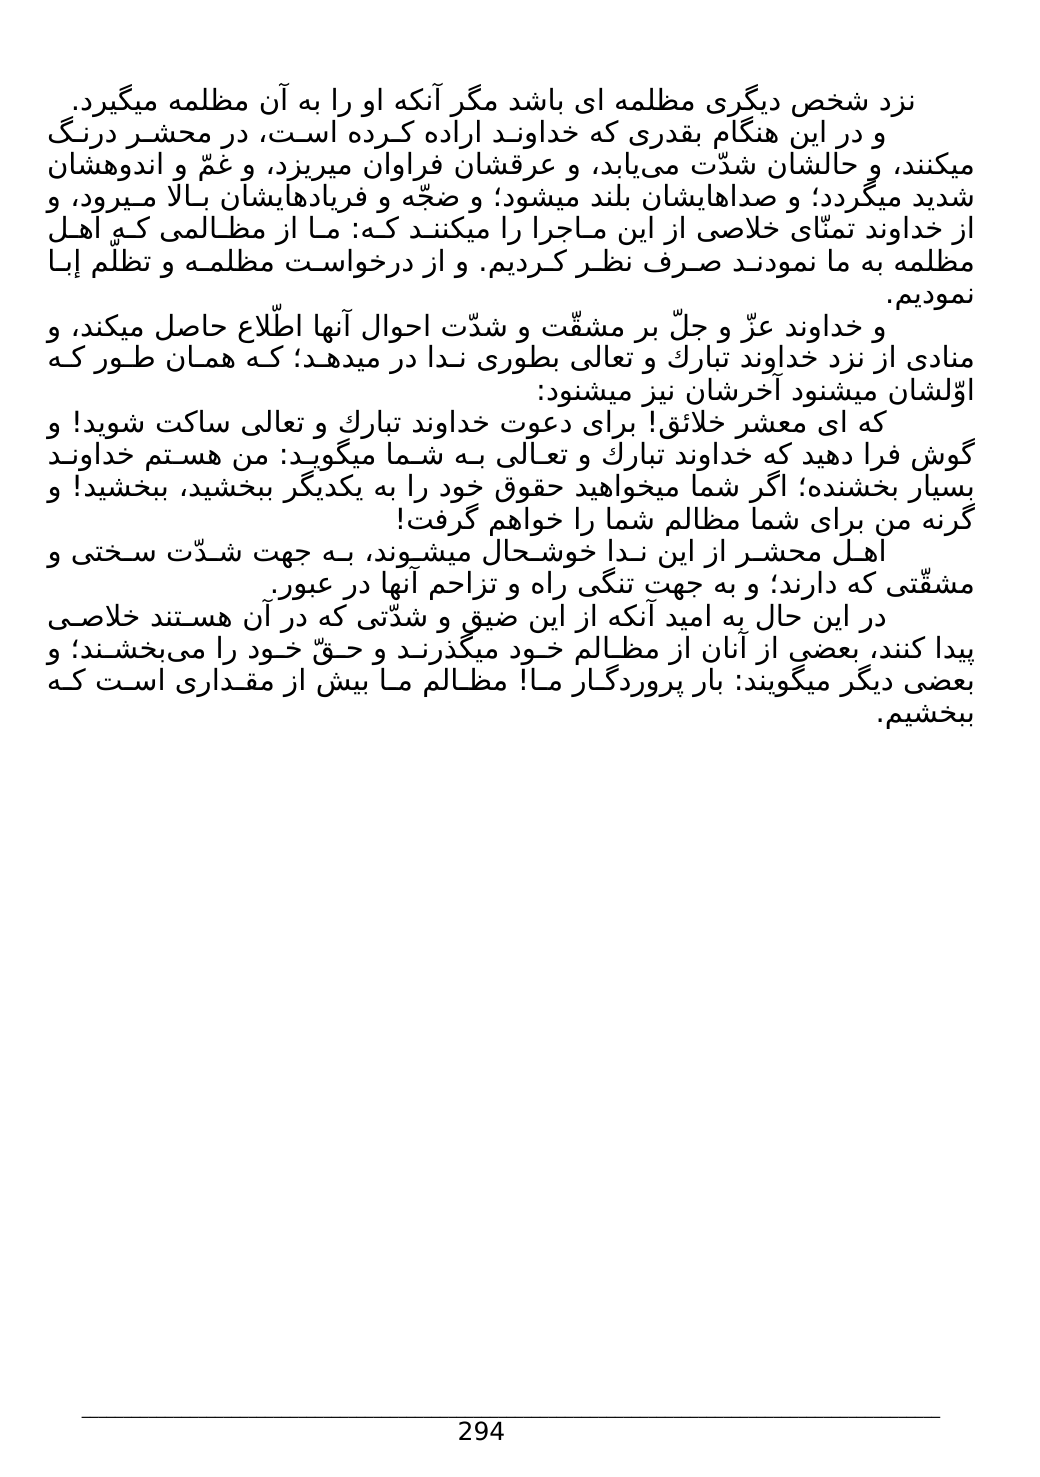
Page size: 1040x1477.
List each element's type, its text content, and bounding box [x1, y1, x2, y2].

text در این حال به امید آنكه از این ضیق و شدّتى كه در آن هستند خلاصى پیدا كنند، بعضى از آنان از مظالم خود میگذرند و حقّ خود را مى‌بخشند؛ و بعضى دیگر میگویند: بار پروردگار ما! مظالم ما بیش از مقدارى است كه ببخشیم. [47, 601, 975, 729]
text و خداوند عزّ و جلّ بر مشقّت و شدّت احوال آنها اطّلاع حاصل میكند، و منادى از نزد خداوند تبارك و تعالى بطورى ندا در میدهد؛ كه همان طور كه اوّلشان میشنود آخرشان نیز میشنود: [47, 310, 975, 407]
text اهل محشر از این ندا خوشحال میشوند، به جهت شدّت سختى و مشقّتى كه دارند؛ و به جهت تنگى راه و تزاحم آنها در عبور. [47, 536, 975, 601]
text نزد شخص دیگرى مظلمه اى باشد مگر آنكه او را به آن مظلمه میگیرد. [47, 84, 975, 117]
text كه اى معشر خلائق! براى دعوت خداوند تبارك و تعالى ساكت شوید! و گوش فرا دهید كه خداوند تبارك و تعالى به شما میگوید: من هستم خداوند بسیار بخشنده؛ اگر شما میخواهید حقوق خود را به یكدیگر ببخشید، ببخشید! و گرنه من براى شما مظالم شما را خواهم گرفت! [47, 407, 975, 536]
text و در این هنگام بقدرى كه خداوند اراده كرده است، در محشر درنگ میكنند، و حالشان شدّت مى‌یابد، و عرقشان فراوان میریزد، و غمّ و اندوهشان شدید میگردد؛ و صداهایشان بلند میشود؛ و ضجّه و فریادهایشان بالا میرود، و از خداوند تمنّاى خلاصى از این ماجرا را میكنند كه: ما از مظالمى كه اهل مظلمه به ما نمودند صرف نظر كردیم. و از درخواست مظلمه و تظلّم إبا نمودیم. [47, 117, 975, 310]
